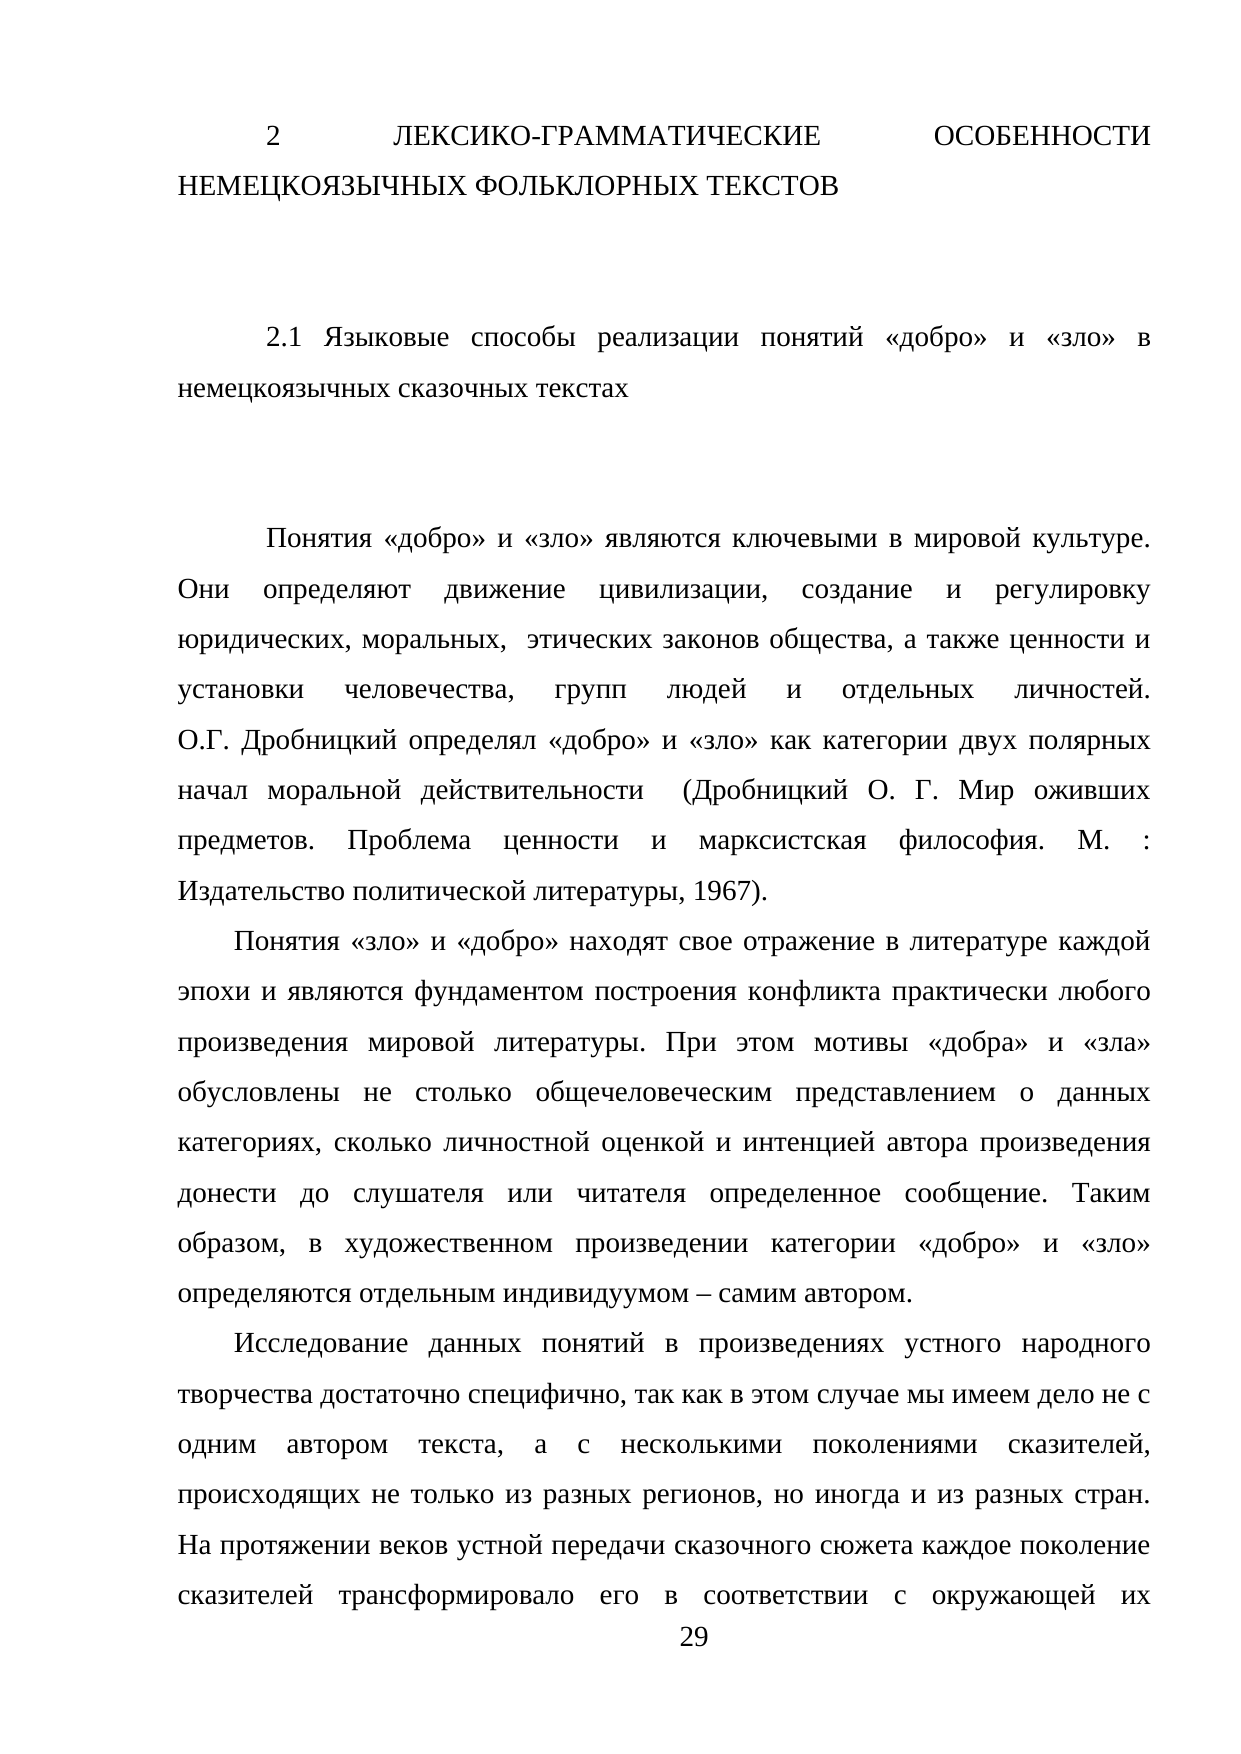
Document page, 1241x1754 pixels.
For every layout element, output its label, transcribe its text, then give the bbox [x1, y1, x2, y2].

text Понятия «зло» и «добро» находят свое отражение в литературе каждой эпохи и являются фундаментом построения конфликта практически любого произведения мировой литературы. При этом мотивы «добра» и «зла» обусловлены не столько общечеловеческим представлением о данных категориях, сколько личностной оценкой и интенцией автора произведения донести до слушателя или читателя определенное сообщение. Таким образом, в художественном произведении категории «добро» и «зло» определяются отдельным индивидуумом – самим автором. [177, 923, 1152, 1309]
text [177, 1326, 1152, 1611]
text 2.1 Языковые способы реализации понятий «добро» и «зло» в немецкоязычных сказочных текстах [177, 319, 1152, 403]
text 2 ЛЕКСИКО-ГРАММАТИЧЕСКИЕ ОСОБЕННОСТИ НЕМЕЦКОЯЗЫЧНЫХ ФОЛЬКЛОРНЫХ ТЕКСТОВ [177, 118, 1152, 202]
text Понятия «добро» и «зло» являются ключевыми в мировой культуре. Они определяют движение цивилизации, создание и регулировку юридических, моральных, этических законов общества, а также ценности и установки человечества, групп людей и отдельных личностей. О.Г. Дробницкий определял «добро» и «зло» как категории двух полярных начал моральной действительности (Дробницкий О. Г. Мир оживших предметов. Проблема ценности и марксистская философия. М. : Издательство политической литературы, 1967). [177, 521, 1152, 906]
